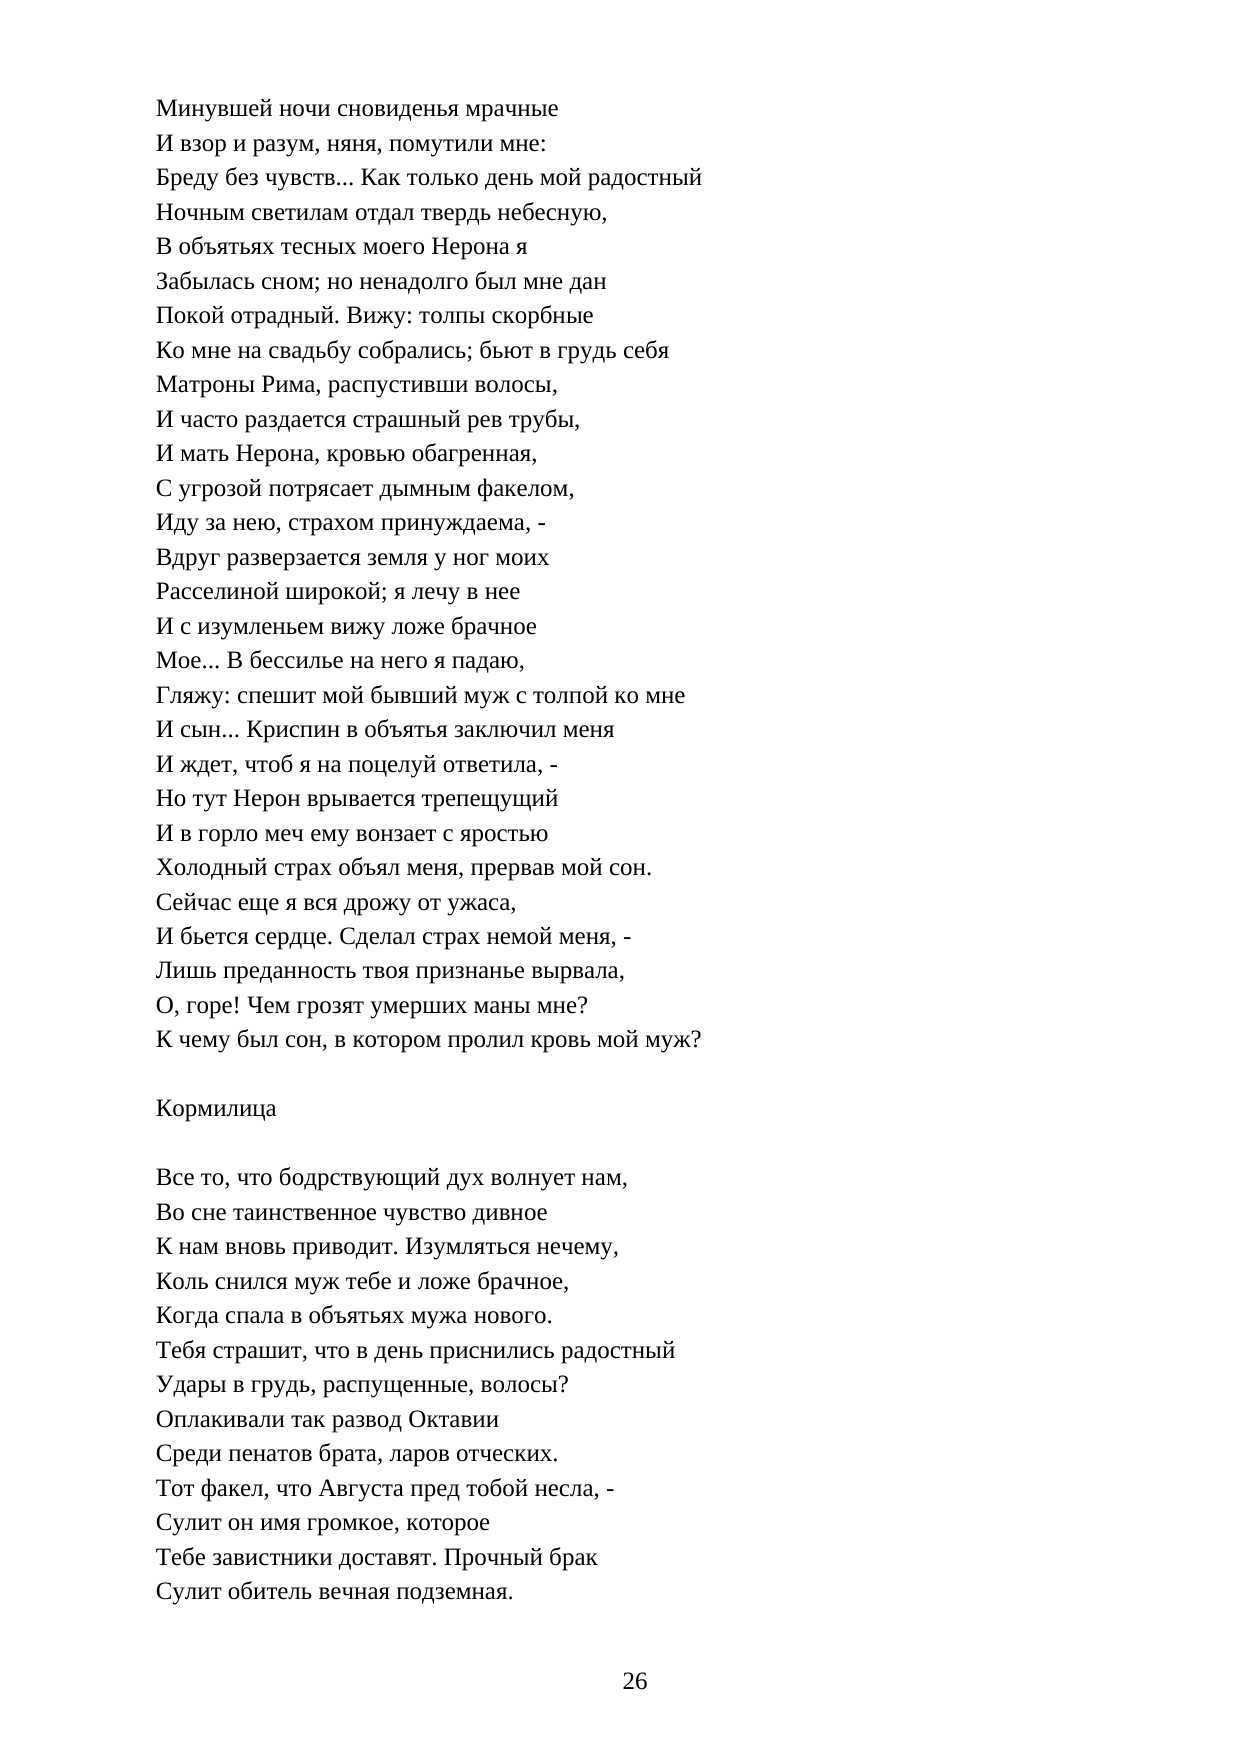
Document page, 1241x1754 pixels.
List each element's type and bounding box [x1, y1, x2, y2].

text [118, 59, 1152, 1605]
